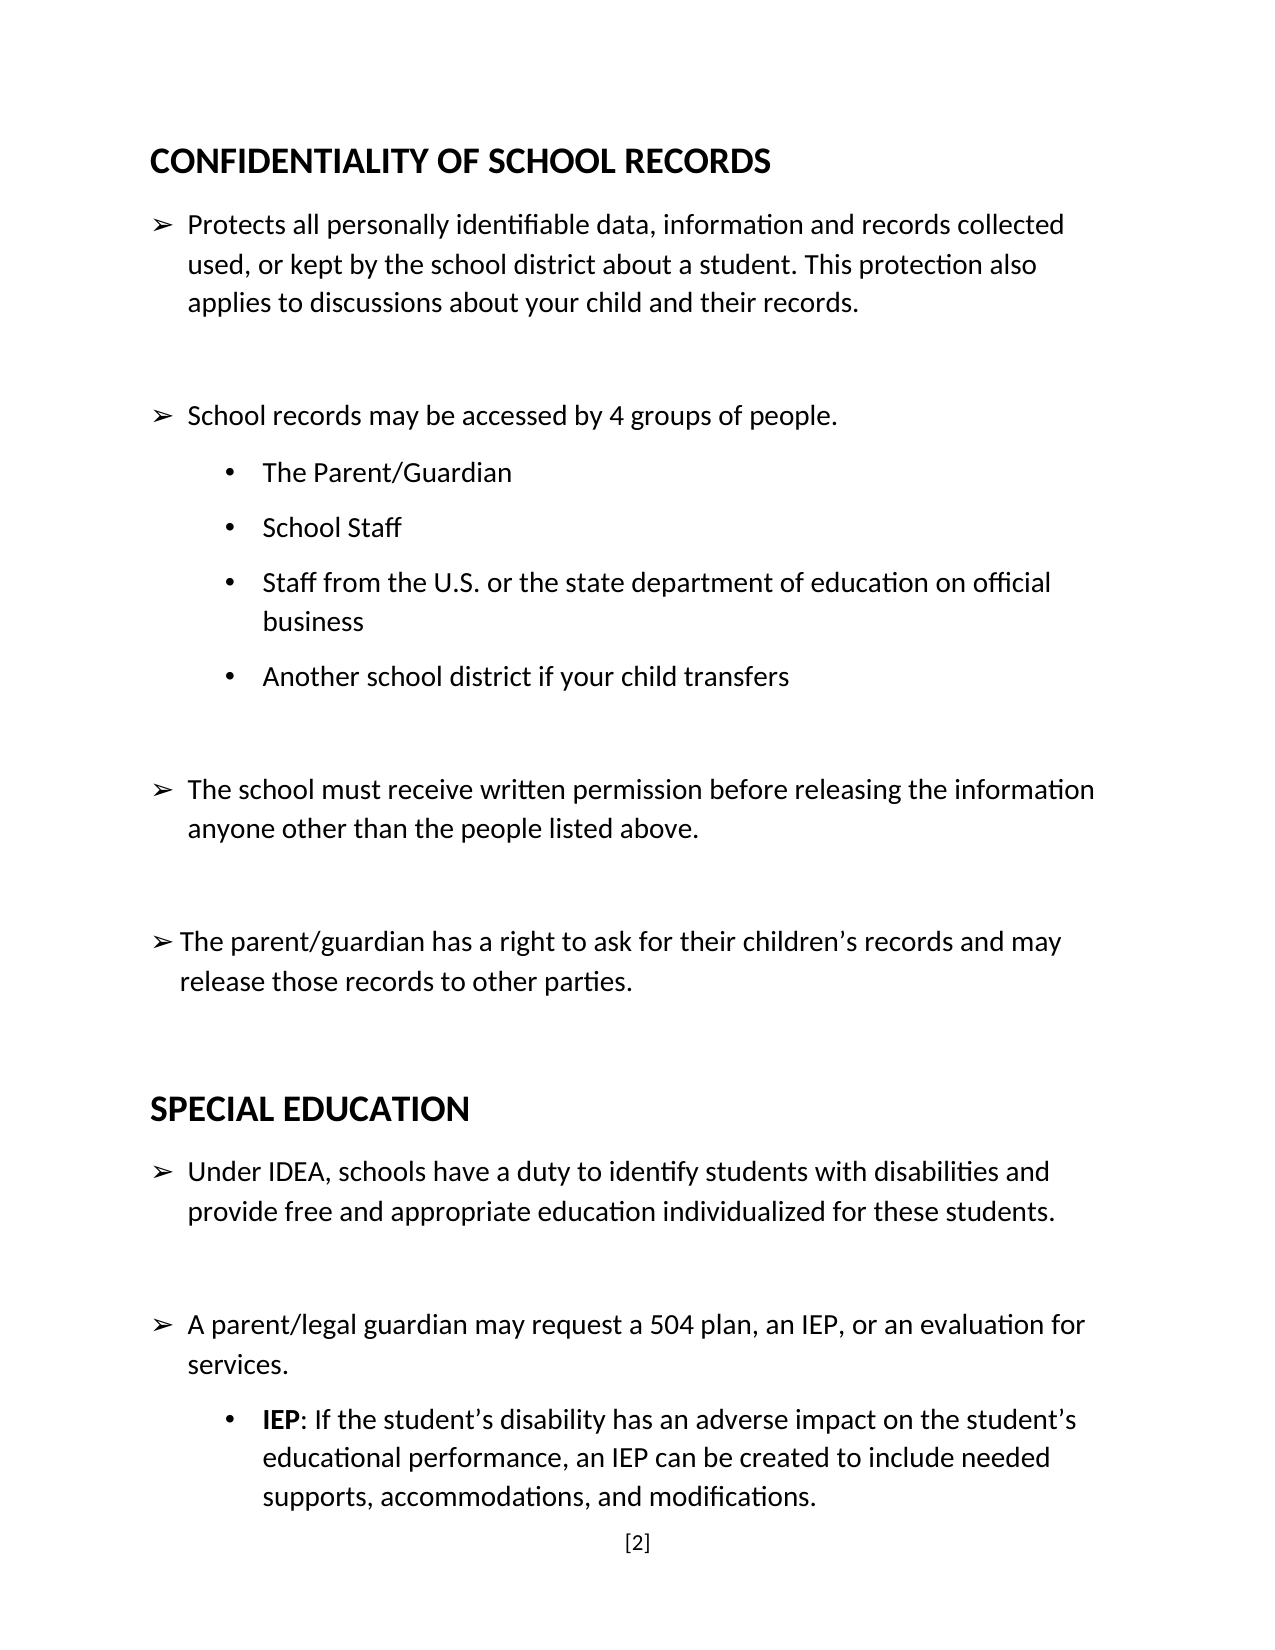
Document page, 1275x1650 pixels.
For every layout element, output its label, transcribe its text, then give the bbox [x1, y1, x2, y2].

list School records may be accessed by 4 groups of people. [150, 394, 1125, 434]
list School Staff [225, 509, 1125, 545]
list Staff from the U.S. or the state department of education on official business [225, 564, 1125, 638]
list Under IDEA, schools have a duty to identify students with disabilities and provide free and appropriate education individualized for these students. [150, 1151, 1125, 1229]
list The parent/guardian has a right to ask for their children’s records and may release those records to other parties. [150, 921, 1125, 999]
list Protects all personally identifiable data, information and records collected used, or kept by the school district about a student. This protection also applies to discussions about your child and their records. [150, 203, 1125, 320]
list The school must receive written permission before releasing the information anyone other than the people listed above. [150, 768, 1125, 846]
list IEP: If the student’s disability has an adverse impact on the student’s educational performance, an IEP can be created to include needed supports, accommodations, and modifications. [225, 1401, 1125, 1513]
list The Parent/Guardian [225, 454, 1125, 490]
text CONFIDENTIALITY OF SCHOOL RECORDS [150, 137, 1125, 183]
list A parent/legal guardian may request a 504 plan, an IEP, or an evaluation for services. [150, 1303, 1125, 1381]
text SPECIAL EDUCATION [150, 1084, 1125, 1130]
list Another school district if your child transfers [225, 658, 1125, 693]
